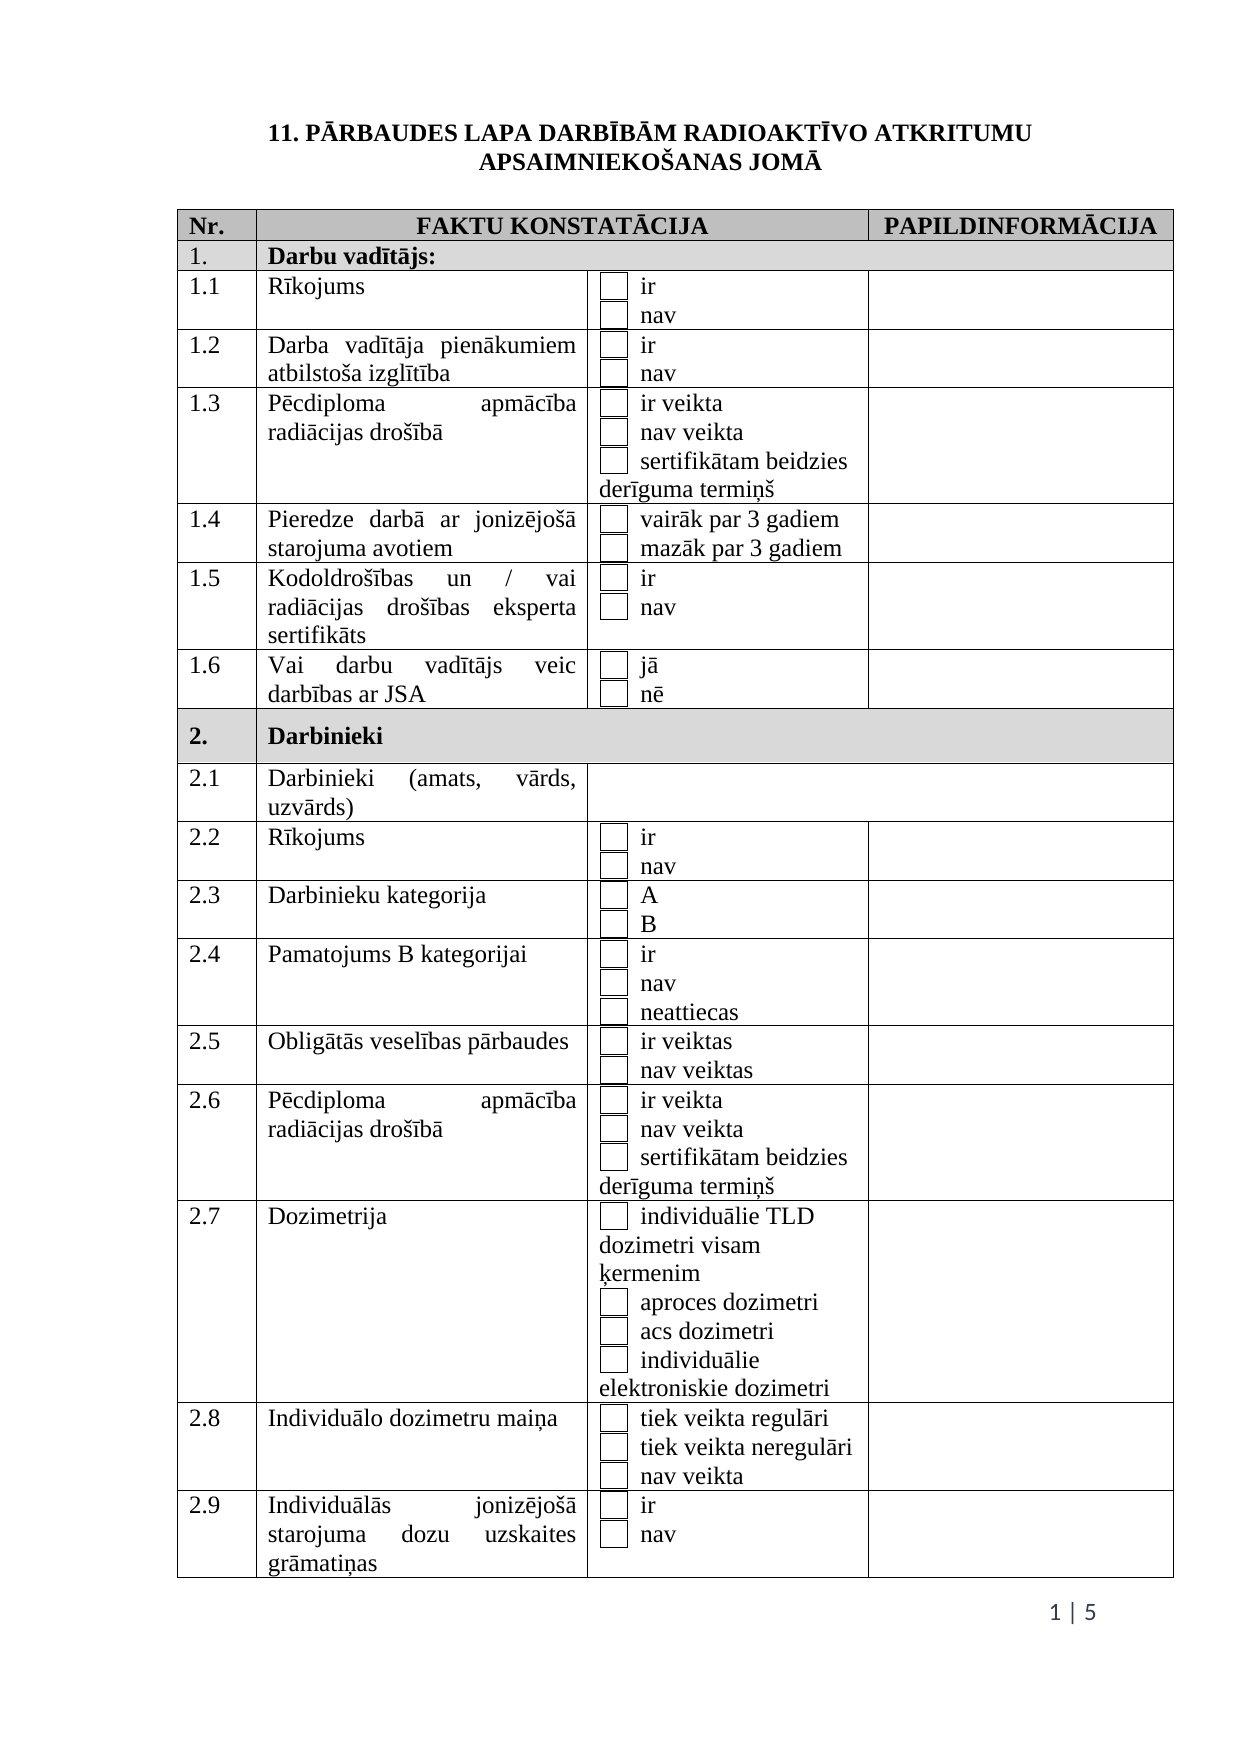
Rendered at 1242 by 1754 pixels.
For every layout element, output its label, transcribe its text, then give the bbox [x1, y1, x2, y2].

table_cell [869, 271, 1173, 329]
table_cell 1.6 [178, 650, 256, 708]
table_cell Pēcdiploma apmācība radiācijas drošībā [257, 388, 587, 503]
table_cell [869, 504, 1173, 562]
table_cell 2.4 [178, 939, 256, 1025]
table_cell [869, 330, 1173, 387]
table_cell vairāk par 3 gadiem mazāk par 3 gadiem [588, 504, 868, 562]
table_cell 2.6 [178, 1085, 256, 1200]
table_cell ir nav [588, 271, 868, 329]
table_cell Darba vadītāja pienākumiem atbilstoša izglītība [257, 330, 587, 387]
table_cell A B [588, 881, 868, 938]
title 11. PĀRBAUDES LAPA DARBĪBĀM RADIOAKTĪVO ATKRITUMU APSAIMNIEKOŠANAS JOMĀ [177, 118, 1123, 176]
table_cell Rīkojums [257, 271, 587, 329]
table_cell ir nav [588, 330, 868, 387]
table_cell [869, 1085, 1173, 1200]
table_header Nr. [178, 210, 256, 240]
table_cell ir nav neattiecas [588, 939, 868, 1025]
table_cell 2.8 [178, 1403, 256, 1489]
table_cell [869, 388, 1173, 503]
table_cell ir veikta nav veikta sertifikātam beidzies derīguma termiņš [588, 388, 868, 503]
table_cell ir nav [588, 1491, 868, 1577]
table_header PAPILDINFORMĀCIJA [869, 210, 1173, 240]
table_cell [869, 1491, 1173, 1577]
table_cell tiek veikta regulāri tiek veikta neregulāri nav veikta [588, 1403, 868, 1489]
table_cell [869, 1026, 1173, 1084]
table_cell Rīkojums [257, 822, 587, 879]
table_cell 2.3 [178, 881, 256, 938]
table_cell 2.9 [178, 1491, 256, 1577]
table_cell [869, 822, 1173, 879]
table_cell ir nav [588, 563, 868, 649]
table_cell Individuālo dozimetru maiņa [257, 1403, 587, 1489]
table_cell 2.5 [178, 1026, 256, 1084]
table_cell 2. [178, 709, 256, 762]
table_cell 1.4 [178, 504, 256, 562]
table_cell 1. [178, 241, 256, 270]
table_cell 1.1 [178, 271, 256, 329]
table_cell [869, 1201, 1173, 1402]
table_cell ir nav [588, 822, 868, 879]
table_cell Pamatojums B kategorijai [257, 939, 587, 1025]
table_cell [869, 881, 1173, 938]
table_cell Darbinieku kategorija [257, 881, 587, 938]
table_cell 2.1 [178, 764, 256, 821]
table_cell individuālie TLD dozimetri visam ķermenim aproces dozimetri acs dozimetri individuālie elektroniskie dozimetri [588, 1201, 868, 1402]
table_cell jā nē [588, 650, 868, 708]
table_cell 1.2 [178, 330, 256, 387]
table_cell 2.7 [178, 1201, 256, 1402]
table_cell Individuālās jonizējošā starojuma dozu uzskaites grāmatiņas [257, 1491, 587, 1577]
table_cell Kodoldrošības un / vai radiācijas drošības eksperta sertifikāts [257, 563, 587, 649]
table_cell [869, 1403, 1173, 1489]
table_cell 1.3 [178, 388, 256, 503]
table_header FAKTU KONSTATĀCIJA [257, 210, 868, 240]
table_cell [588, 764, 1173, 821]
table_cell ir veikta nav veikta sertifikātam beidzies derīguma termiņš [588, 1085, 868, 1200]
table_cell Pieredze darbā ar jonizējošā starojuma avotiem [257, 504, 587, 562]
table_cell [869, 650, 1173, 708]
table_cell Pēcdiploma apmācība radiācijas drošībā [257, 1085, 587, 1200]
table_cell [869, 563, 1173, 649]
table_cell Darbinieki (amats, vārds, uzvārds) [257, 764, 587, 821]
table_cell Obligātās veselības pārbaudes [257, 1026, 587, 1084]
table_cell 2.2 [178, 822, 256, 879]
table_cell Vai darbu vadītājs veic darbības ar JSA [257, 650, 587, 708]
table_cell ir veiktas nav veiktas [588, 1026, 868, 1084]
table_cell Dozimetrija [257, 1201, 587, 1402]
table_cell Darbu vadītājs: [257, 241, 1173, 270]
table_cell Darbinieki [257, 709, 1173, 762]
table_cell 1.5 [178, 563, 256, 649]
table_cell [869, 939, 1173, 1025]
